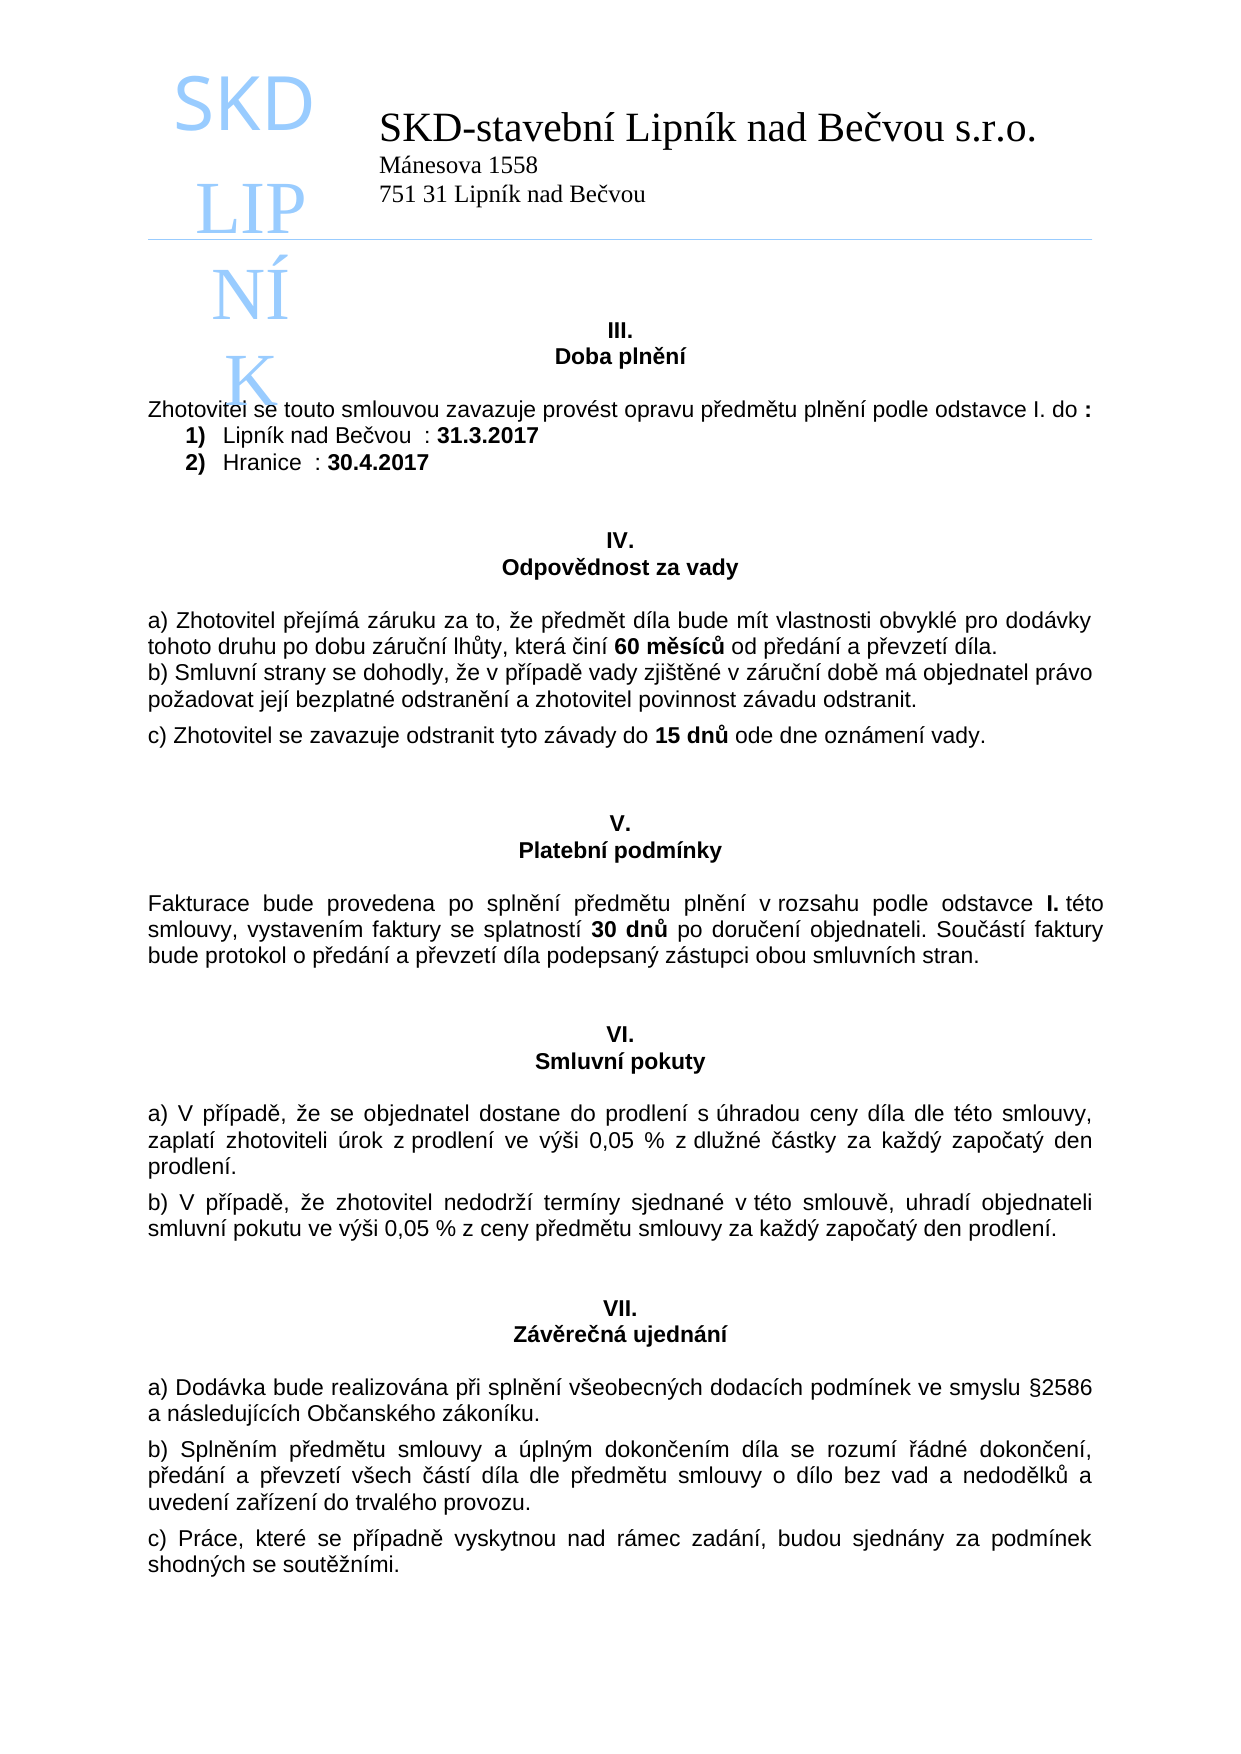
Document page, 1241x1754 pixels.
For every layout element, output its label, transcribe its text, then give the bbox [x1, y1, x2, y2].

text Doba plnění [148, 343, 1092, 369]
text Zhotovitel se touto smlouvou zavazuje provést opravu předmětu plnění podle odstavce I. do : [148, 396, 1092, 422]
list Hranice : 30.4.2017 [185, 448, 1092, 475]
text VI. [148, 1021, 1092, 1048]
text a) Zhotovitel přejímá záruku za to, že předmět díla bude mít vlastnosti obvyklé pro dodávky tohoto druhu po dobu záruční lhůty, která činí 60 měsíců od předání a převzetí díla. [148, 607, 1092, 659]
text c) Zhotovitel se zavazuje odstranit tyto závady do 15 dnů ode dne oznámení vady. [148, 722, 1092, 748]
text c) Práce, které se případně vyskytnou nad rámec zadání, budou sjednány za podmínek shodných se soutěžními. [148, 1525, 1092, 1577]
text Smluvní pokuty [148, 1048, 1092, 1074]
text b) V případě, že zhotovitel nedodrží termíny sjednané v této smlouvě, uhradí objednateli smluvní pokutu ve výši 0,05 % z ceny předmětu smlouvy za každý započatý den prodlení. [148, 1189, 1092, 1242]
text Platební podmínky [148, 837, 1092, 863]
text V. [148, 810, 1092, 837]
text Fakturace bude provedena po splnění předmětu plnění v rozsahu podle odstavce I. této smlouvy, vystavením faktury se splatností 30 dnů po doručení objednateli. Součástí faktury bude protokol o předání a převzetí díla podepsaný zástupci obou smluvních stran. [148, 889, 1104, 968]
text VII. [148, 1294, 1092, 1321]
text a) Dodávka bude realizována při splnění všeobecných dodacích podmínek ve smyslu §2586 a následujících Občanského zákoníku. [148, 1373, 1092, 1426]
text b) Splněním předmětu smlouvy a úplným dokončením díla se rozumí řádné dokončení, předání a převzetí všech částí díla dle předmětu smlouvy o dílo bez vad a nedodělků a uvedení zařízení do trvalého provozu. [148, 1436, 1092, 1515]
text III. [148, 317, 1092, 343]
text a) V případě, že se objednatel dostane do prodlení s úhradou ceny díla dle této smlouvy, zaplatí zhotoviteli úrok z prodlení ve výši 0,05 % z dlužné částky za každý započatý den prodlení. [148, 1100, 1092, 1179]
list Lipník nad Bečvou : 31.3.2017 [185, 422, 1092, 448]
text IV. [148, 527, 1092, 554]
text Závěrečná ujednání [148, 1321, 1092, 1347]
subtitle Odpovědnost za vady [148, 554, 1092, 580]
text b) Smluvní strany se dohodly, že v případě vady zjištěné v záruční době má objednatel právo požadovat její bezplatné odstranění a zhotovitel povinnost závadu odstranit. [148, 659, 1092, 712]
